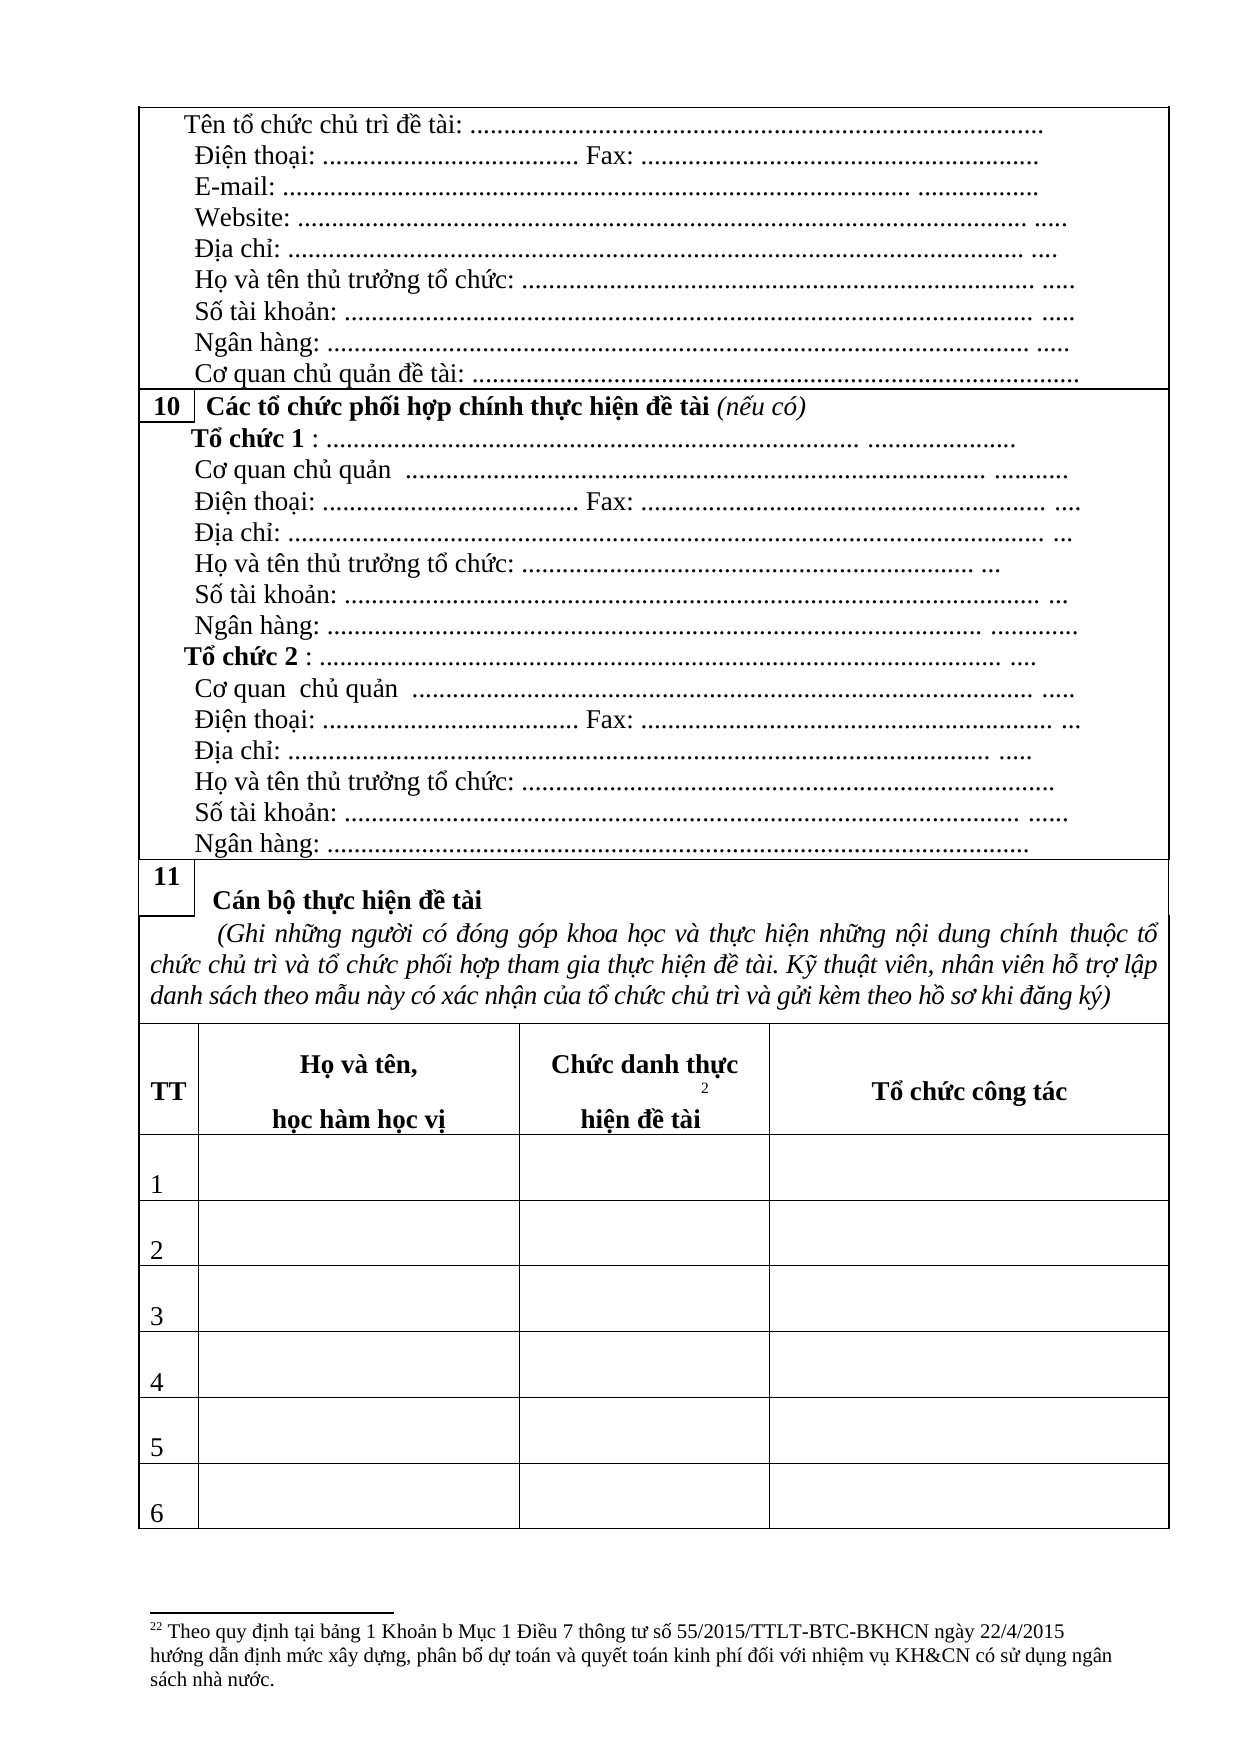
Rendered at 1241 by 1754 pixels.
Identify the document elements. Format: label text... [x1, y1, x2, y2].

table_cell Cán bộ thực hiện đề tài [195, 860, 1168, 915]
table_cell Họ và tên, học hàm học vị [199, 1024, 519, 1134]
table_cell 2 [140, 1201, 198, 1265]
table_cell TT [140, 1024, 198, 1134]
table_cell (Ghi những người có đóng góp khoa học và thực hiện những nội dung chính thuộc tổ chức chủ trì và tổ chức phối hợp tham gia thực hiện đề tài. Kỹ thuật viên, nhân viên hỗ trợ lập danh sách theo mẫu này có xác nhận của tổ chức chủ trì và gửi kèm theo hồ sơ khi đăng ký) [140, 915, 1168, 1023]
table_cell [199, 1332, 519, 1397]
table_cell [199, 1201, 519, 1265]
table_cell [770, 1135, 1168, 1200]
table_cell 10 [140, 390, 194, 421]
table_cell [199, 1464, 519, 1528]
table_cell [199, 1135, 519, 1200]
table_cell [520, 1135, 769, 1200]
table_cell [770, 1464, 1168, 1528]
table_cell [770, 1398, 1168, 1463]
table_cell [770, 1332, 1168, 1397]
table_cell [520, 1332, 769, 1397]
table_cell [770, 1201, 1168, 1265]
table_cell Chức danh thực hiện đề tài2 [520, 1024, 769, 1134]
table_cell Tổ chức 1 : ............................................................................... ...................... Cơ quan chủ quản ...................................................................................... ........... Điện thoại: ...................................... Fax: ............................................................ .... Địa chỉ: ................................................................................................................ ... Họ và tên thủ trưởng tổ chức: ................................................................... ... Số tài khoản: ....................................................................................................... ... Ngân hàng: ................................................................................................. ............. Tổ chức 2 : ..................................................................................................... .... Cơ quan chủ quản ............................................................................................ ..... Điện thoại: ...................................... Fax: ............................................................. ... Địa chỉ: ........................................................................................................ ..... Họ và tên thủ trưởng tổ chức: ............................................................................... Số tài khoản: .................................................................................................... ...... Ngân hàng: ........................................................................................................ [140, 421, 1168, 858]
table_cell [520, 1464, 769, 1528]
table_cell [199, 1266, 519, 1331]
table_cell [520, 1398, 769, 1463]
table_cell 3 [140, 1266, 198, 1331]
table_cell Tên tổ chức chủ trì đề tài: ..................................................................................... Điện thoại: ...................................... Fax: ........................................................... E-mail: ............................................................................................. .................. Website: ............................................................................................................ ..... Địa chỉ: ............................................................................................................. .... Họ và tên thủ trưởng tổ chức: ............................................................................ ..... Số tài khoản: ...................................................................................................... ..... Ngân hàng: ........................................................................................................ ..... Cơ quan chủ quản đề tài: .......................................................................................... [140, 108, 1168, 388]
table_cell 11 [139, 860, 194, 915]
table_cell Các tổ chức phối hợp chính thực hiện đề tài (nếu có) [195, 390, 1168, 421]
table_cell [520, 1266, 769, 1331]
table_cell 4 [140, 1332, 198, 1397]
table_cell 6 [140, 1464, 198, 1528]
table_cell 5 [140, 1398, 198, 1463]
table_cell Tổ chức công tác [770, 1024, 1168, 1134]
table_cell [199, 1398, 519, 1463]
table_cell [520, 1201, 769, 1265]
table_cell [770, 1266, 1168, 1331]
table_cell 1 [140, 1135, 198, 1200]
